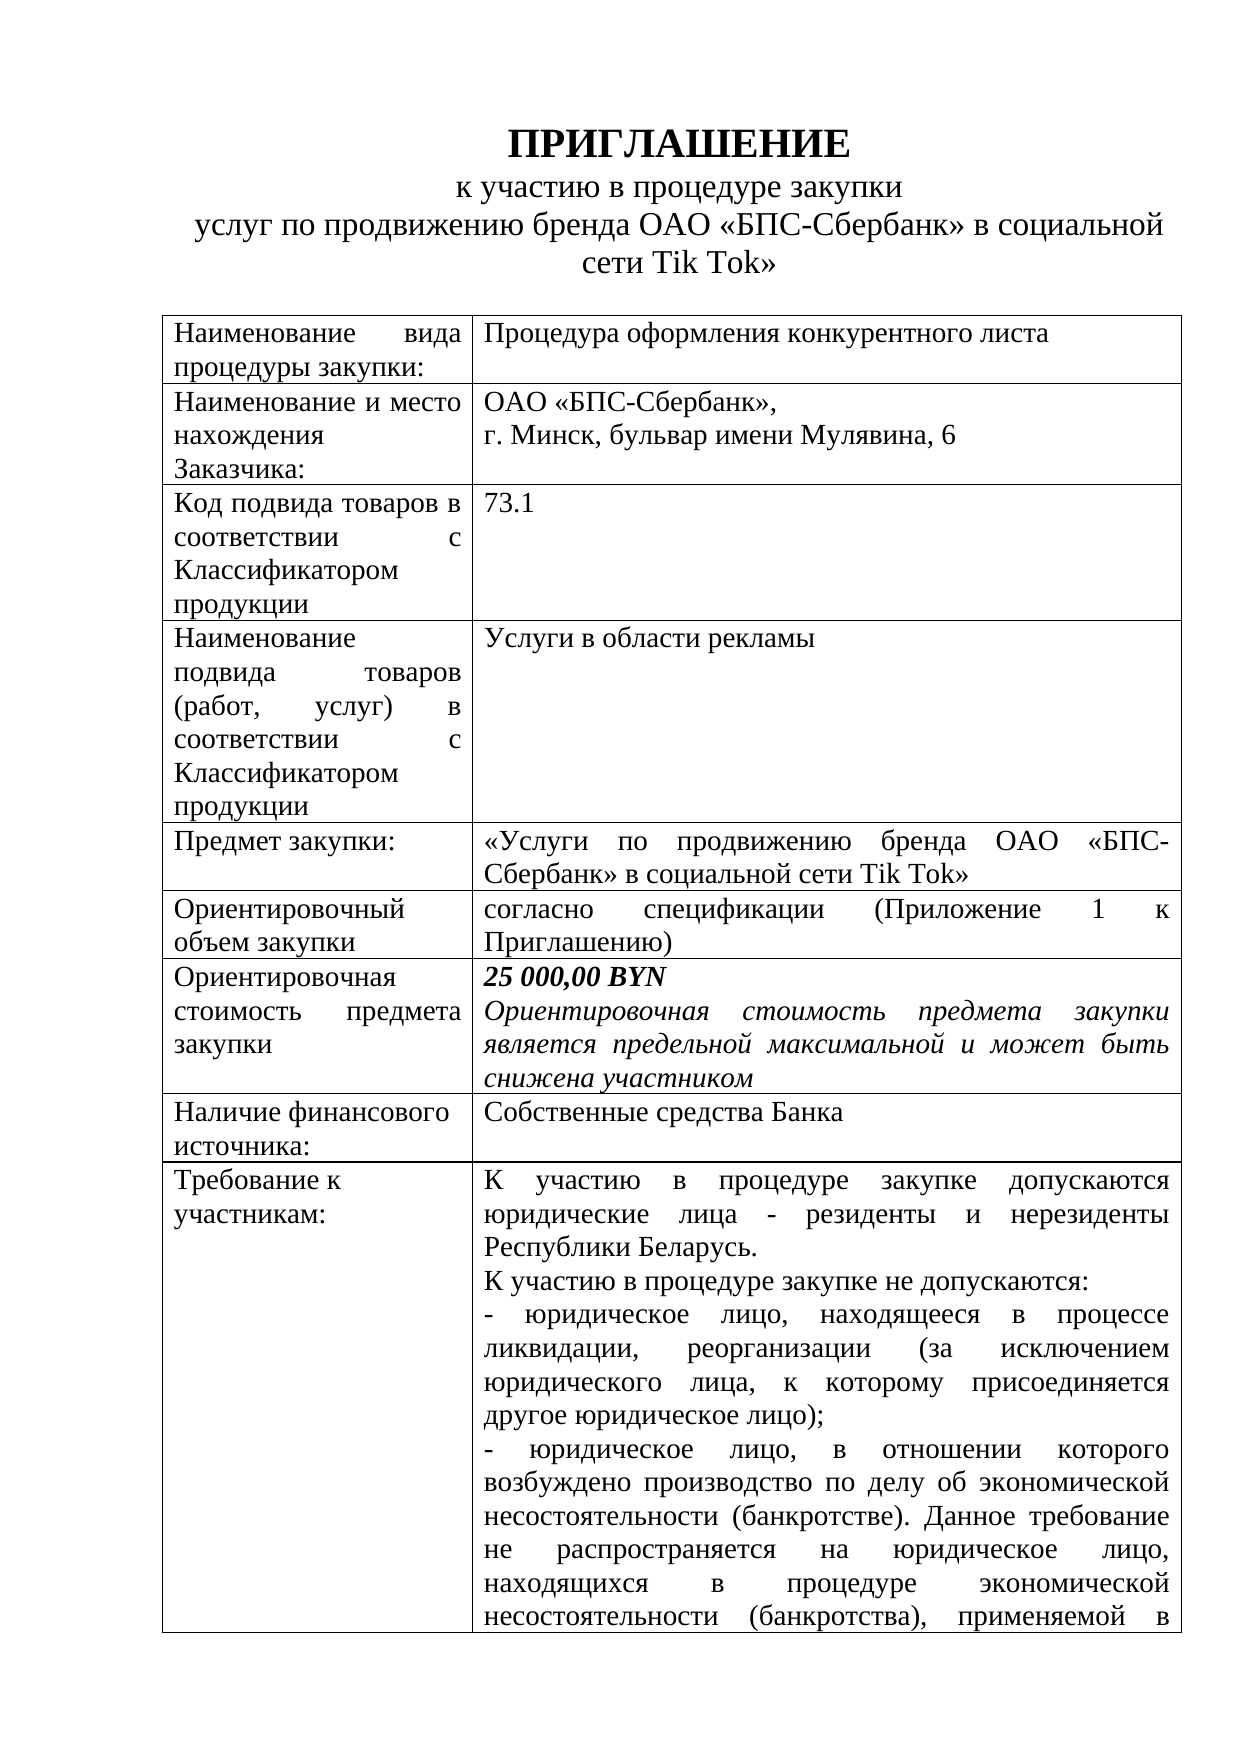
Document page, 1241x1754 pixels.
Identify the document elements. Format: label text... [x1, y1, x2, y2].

text к участию в процедуре закупки [177, 166, 1181, 204]
table_cell Наименование и место нахождения Заказчика: [163, 384, 472, 484]
table_cell Собственные средства Банка [473, 1094, 1181, 1161]
table_header Процедура оформления конкурентного листа [473, 316, 1181, 383]
text услуг по продвижению бренда ОАО «БПС-Сбербанк» в социальной сети Tik Tok» [177, 204, 1181, 281]
table_cell Ориентировочная стоимость предмета закупки [163, 959, 472, 1093]
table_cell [473, 1163, 1181, 1632]
table_cell Предмет закупки: [163, 823, 472, 890]
text ПРИГЛАШЕНИЕ [177, 118, 1181, 166]
table_cell согласно спецификации (Приложение 1 к Приглашению) [473, 891, 1181, 958]
table_cell 73.1 [473, 485, 1181, 619]
table_cell Наличие финансового источника: [163, 1094, 472, 1161]
table_header Наименование вида процедуры закупки: [163, 316, 472, 383]
table_cell 25 000,00 BYN Ориентировочная стоимость предмета закупки является предельной максимальной и может быть снижена участником [473, 959, 1181, 1093]
table_cell «Услуги по продвижению бренда ОАО «БПС-Сбербанк» в социальной сети Tik Tok» [473, 823, 1181, 890]
table_cell Наименование подвида товаров (работ, услуг) в соответствии с Классификатором продукции [163, 621, 472, 822]
table_cell ОАО «БПС-Сбербанк», г. Минск, бульвар имени Мулявина, 6 [473, 384, 1181, 484]
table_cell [163, 1163, 472, 1632]
table_cell Ориентировочный объем закупки [163, 891, 472, 958]
table_cell Код подвида товаров в соответствии с Классификатором продукции [163, 485, 472, 619]
table_cell Услуги в области рекламы [473, 621, 1181, 822]
